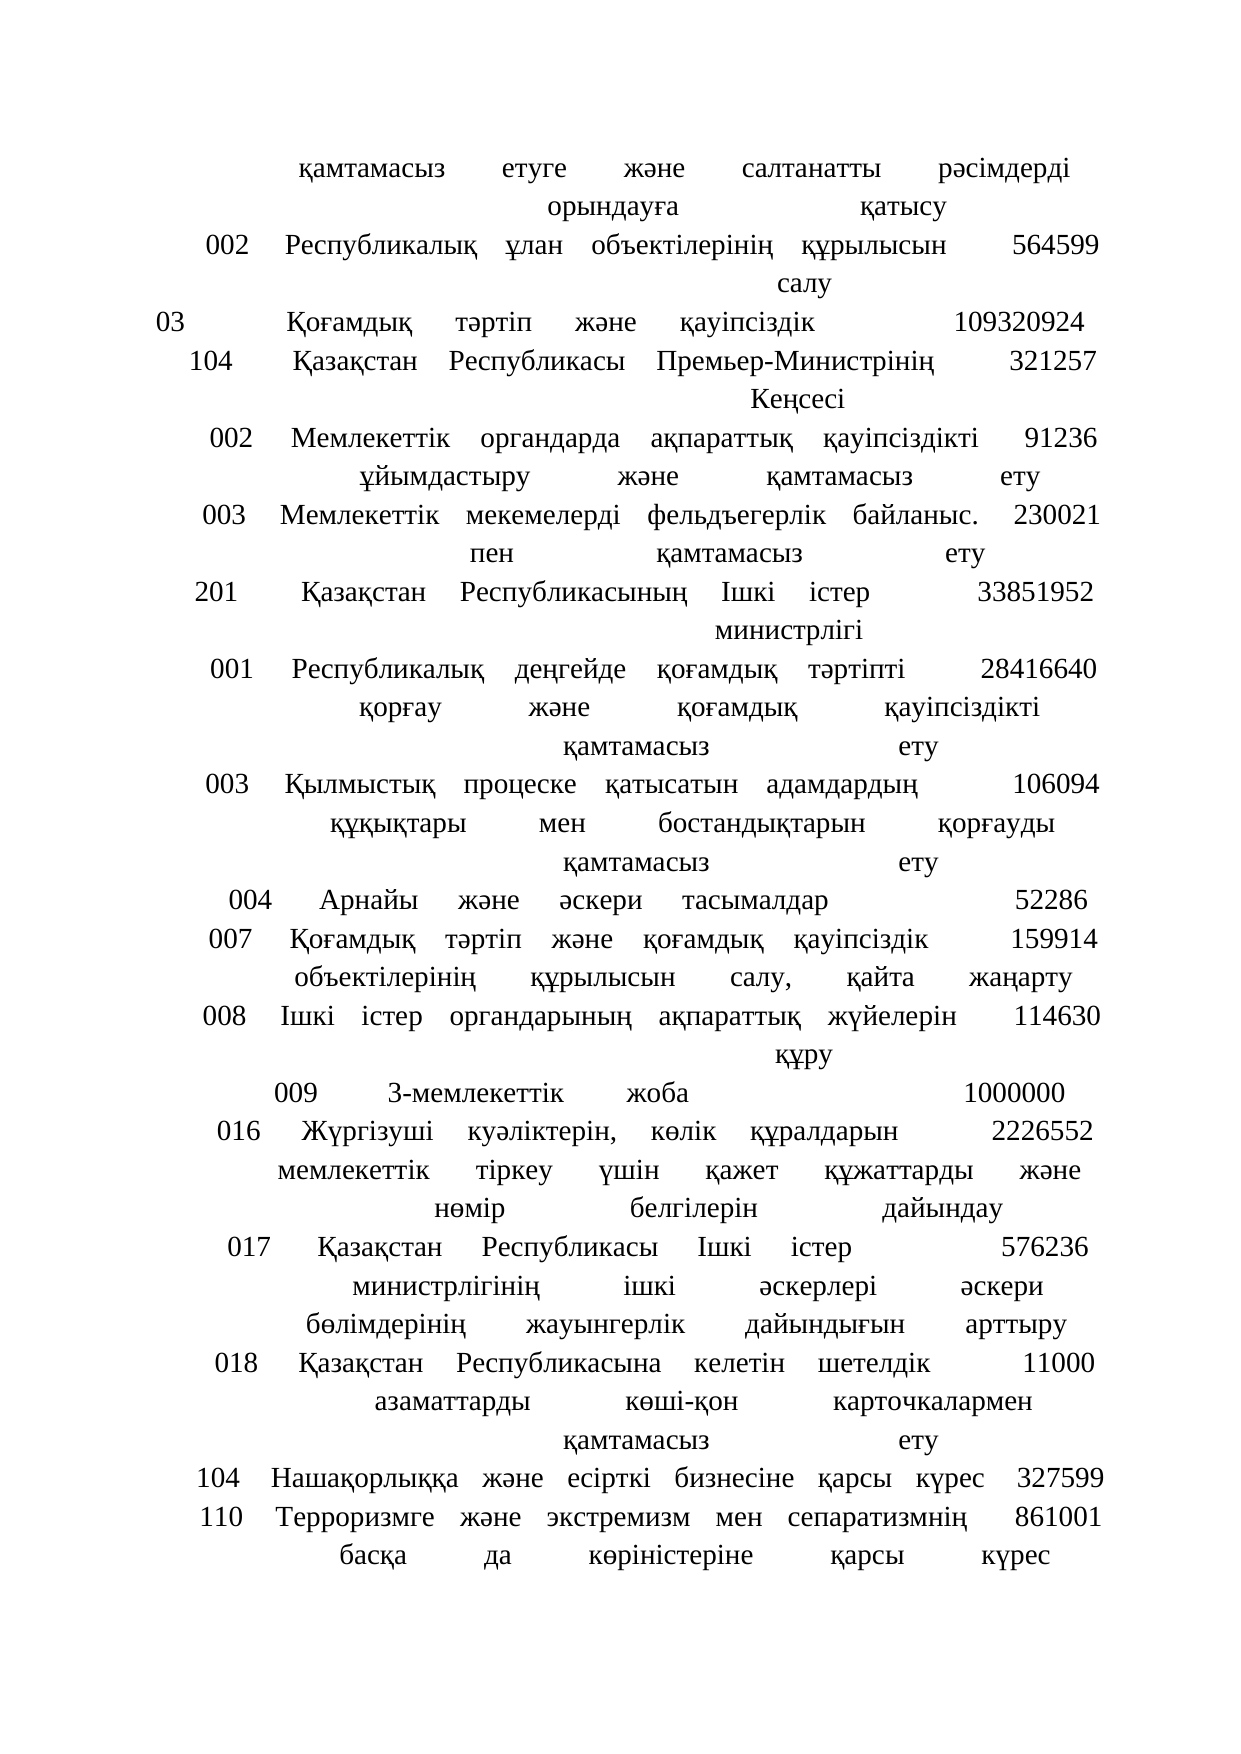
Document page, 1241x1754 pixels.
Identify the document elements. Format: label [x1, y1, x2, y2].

text [112, 150, 1128, 1571]
